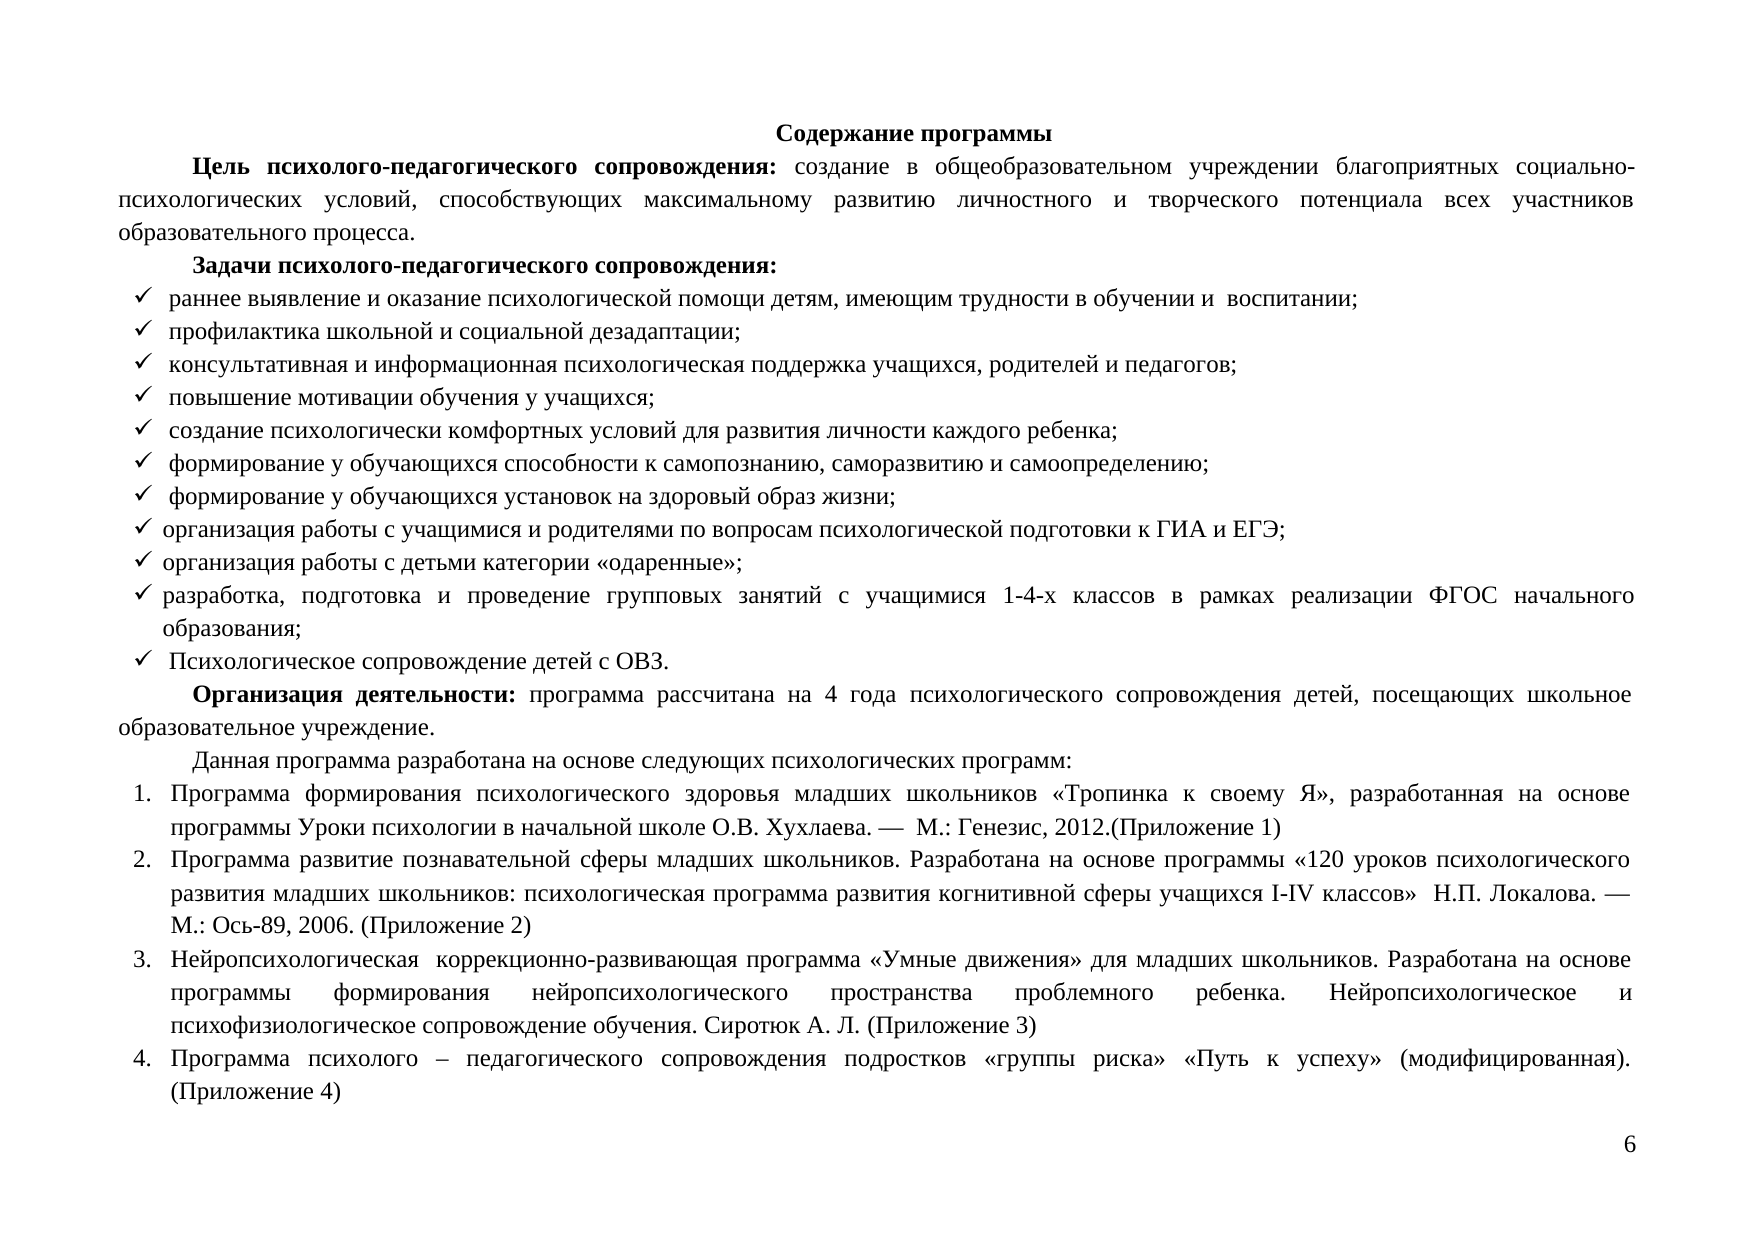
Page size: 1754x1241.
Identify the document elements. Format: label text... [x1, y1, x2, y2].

text Организация деятельности: программа рассчитана на 4 года психологического сопровождения детей, посещающих школьное образовательное учреждение. [118, 679, 1632, 741]
list профилактика школьной и социальной дезадаптации; [133, 316, 1636, 345]
title раннее выявление и оказание психологической помощи детям, имеющим трудности в обучении и воспитании; [133, 283, 1636, 312]
list повышение мотивации обучения у учащихся; [133, 382, 1636, 411]
list создание психологически комфортных условий для развития личности каждого ребенка; [133, 415, 1636, 444]
list Программа формирования психологического здоровья младших школьников «Тропинка к своему Я», разработанная на основе программы Уроки психологии в начальной школе О.В. Хухлаева. — М.: Генезис, 2012.(Приложение 1) [133, 778, 1632, 840]
list формирование у обучающихся установок на здоровый образ жизни; [133, 481, 1636, 510]
list организация работы с учащимися и родителями по вопросам психологической подготовки к ГИА и ЕГЭ; [133, 514, 1636, 543]
list консультативная и информационная психологическая поддержка учащихся, родителей и педагогов; [133, 349, 1636, 378]
list Программа развитие познавательной сферы младших школьников. Разработана на основе программы «120 уроков психологического развития младших школьников: психологическая программа развития когнитивной сферы учащихся I-IV классов» Н.П. Локалова. — М.: Ось-89, 2006. (Приложение 2) [133, 844, 1632, 939]
list формирование у обучающихся способности к самопознанию, саморазвитию и самоопределению; [133, 448, 1636, 477]
text Данная программа разработана на основе следующих психологических программ: [118, 746, 1632, 774]
title Задачи психолого-педагогического сопровождения: [118, 250, 1636, 279]
title Содержание программы [118, 118, 1636, 147]
list Программа психолого – педагогического сопровождения подростков «группы риска» «Путь к успеху» (модифицированная). (Приложение 4) [133, 1043, 1632, 1104]
list Психологическое сопровождение детей с ОВЗ. [133, 646, 1636, 675]
title Цель психолого-педагогического сопровождения: создание в общеобразовательном учреждении благоприятных социально-психологических условий, способствующих максимальному развитию личностного и творческого потенциала всех участников образовательного процесса. [118, 151, 1636, 246]
list Нейропсихологическая коррекционно-развивающая программа «Умные движения» для младших школьников. Разработана на основе программы формирования нейропсихологического пространства проблемного ребенка. Нейропсихологическое и психофизиологическое сопровождение обучения. Сиротюк А. Л. (Приложение 3) [133, 944, 1632, 1038]
list организация работы с детьми категории «одаренные»; [133, 547, 1636, 576]
list разработка, подготовка и проведение групповых занятий с учащимися 1-4-х классов в рамках реализации ФГОС начального образования; [133, 580, 1636, 642]
